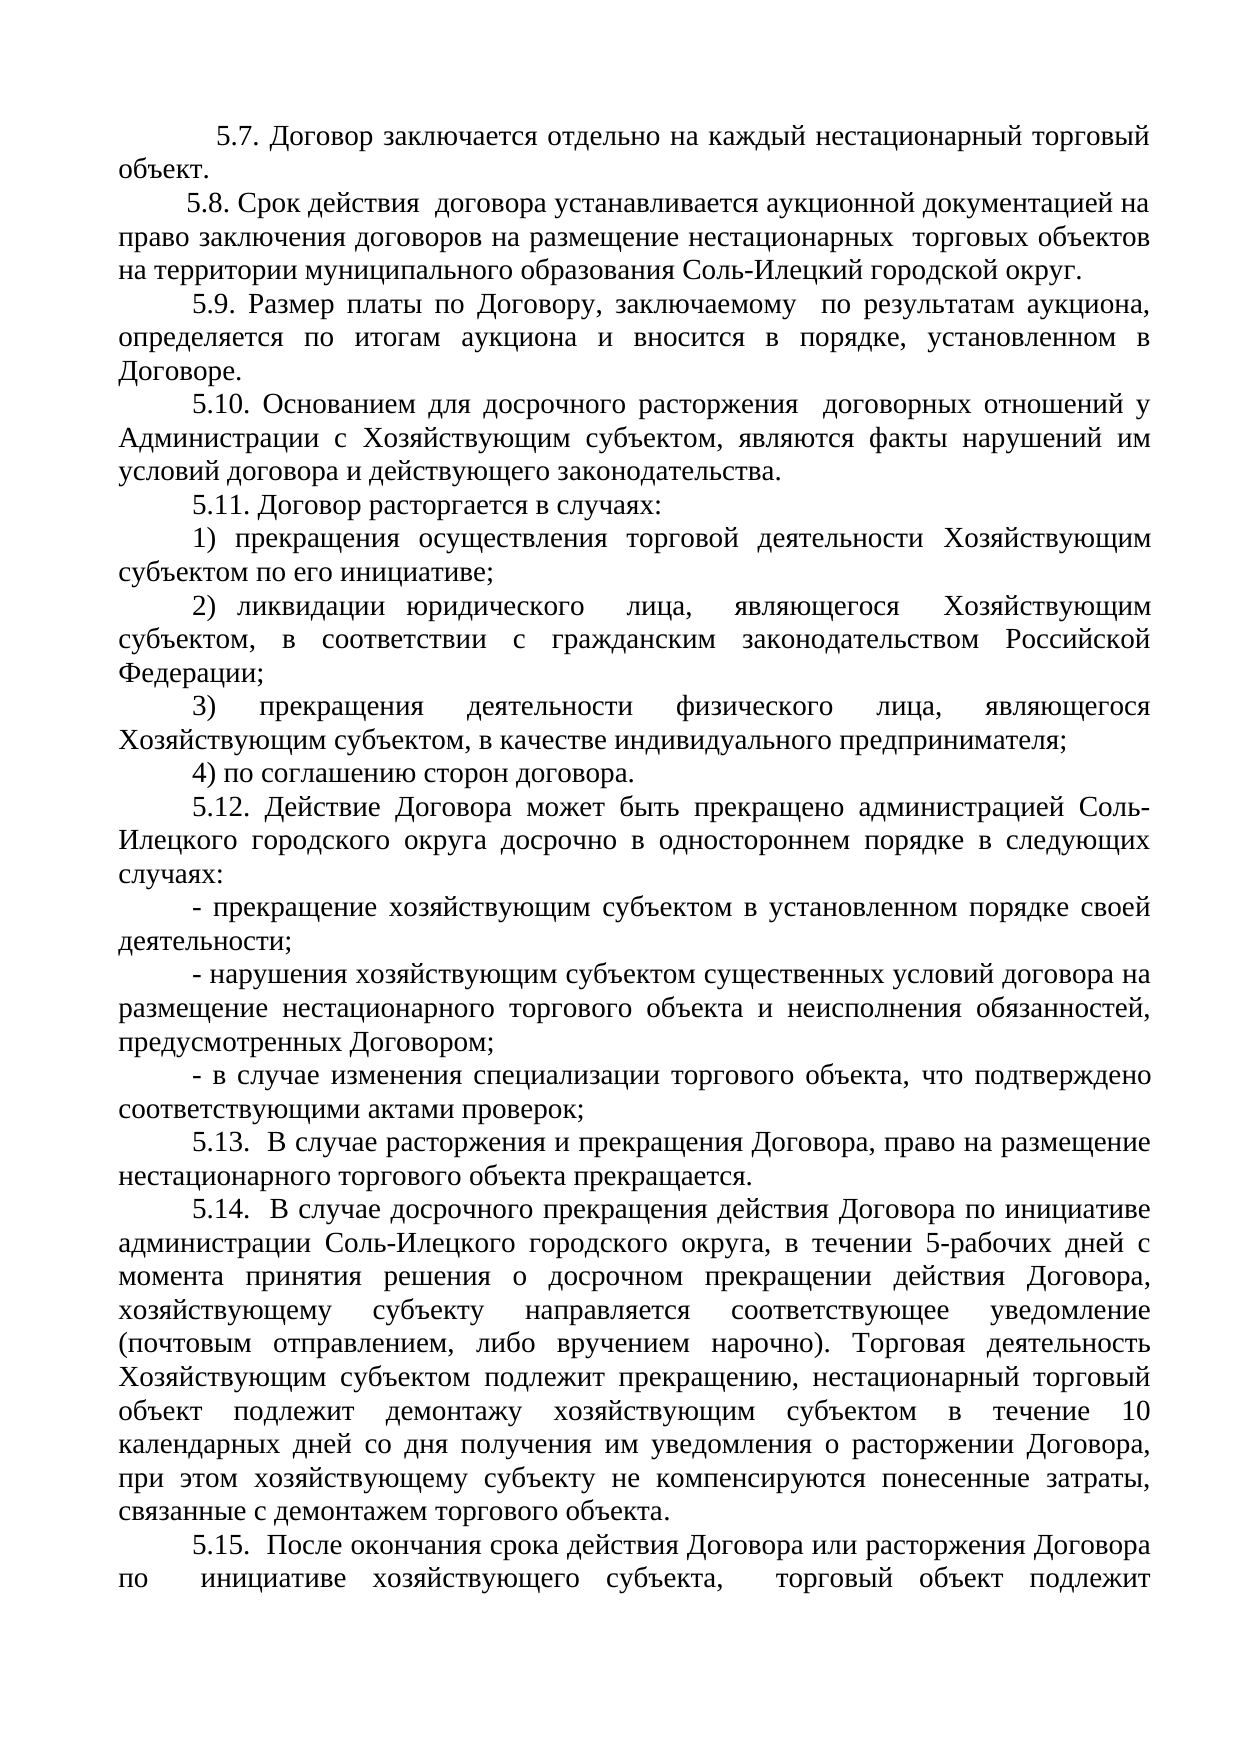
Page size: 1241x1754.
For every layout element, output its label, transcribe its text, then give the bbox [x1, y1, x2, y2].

text 5.11. Договор расторгается в случаях: [118, 487, 1152, 521]
text - нарушения хозяйствующим субъектом существенных условий договора на размещение нестационарного торгового объекта и неисполнения обязанностей, предусмотренных Договором; [118, 957, 1152, 1057]
text 5.9. Размер платы по Договору, заключаемому по результатам аукциона, определяется по итогам аукциона и вносится в порядке, установленном в Договоре. [118, 286, 1152, 386]
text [118, 1527, 1152, 1594]
text 5.7. Договор заключается отдельно на каждый нестационарный торговый объект. [118, 118, 1152, 185]
text 4) по соглашению сторон договора. [118, 755, 1152, 789]
text 5.14. В случае досрочного прекращения действия Договора по инициативе администрации Соль-Илецкого городского округа, в течении 5-рабочих дней с момента принятия решения о досрочном прекращении действия Договора, хозяйствующему субъекту направляется соответствующее уведомление (почтовым отправлением, либо вручением нарочно). Торговая деятельность Хозяйствующим субъектом подлежит прекращению, нестационарный торговый объект подлежит демонтажу хозяйствующим субъектом в течение 10 календарных дней со дня получения им уведомления о расторжении Договора, при этом хозяйствующему субъекту не компенсируются понесенные затраты, связанные с демонтажем торгового объекта. [118, 1191, 1152, 1527]
text - прекращение хозяйствующим субъектом в установленном порядке своей деятельности; [118, 889, 1152, 957]
text 5.10. Основанием для досрочного расторжения договорных отношений у Администрации с Хозяйствующим субъектом, являются факты нарушений им условий договора и действующего законодательства. [118, 386, 1152, 487]
text 5.8. Срок действия договора устанавливается аукционной документацией на право заключения договоров на размещение нестационарных торговых объектов на территории муниципального образования Соль-Илецкий городской округ. [118, 185, 1152, 286]
text 1) прекращения осуществления торговой деятельности Хозяйствующим субъектом по его инициативе; [118, 521, 1152, 588]
text 5.12. Действие Договора может быть прекращено администрацией Соль-Илецкого городского округа досрочно в одностороннем порядке в следующих случаях: [118, 789, 1152, 889]
text 2) ликвидации юридического лица, являющегося Хозяйствующим субъектом, в соответствии с гражданским законодательством Российской Федерации; [118, 588, 1152, 688]
text 3) прекращения деятельности физического лица, являющегося Хозяйствующим субъектом, в качестве индивидуального предпринимателя; [118, 688, 1152, 755]
text - в случае изменения специализации торгового объекта, что подтверждено соответствующими актами проверок; [118, 1057, 1152, 1124]
text 5.13. В случае расторжения и прекращения Договора, право на размещение нестационарного торгового объекта прекращается. [118, 1124, 1152, 1191]
